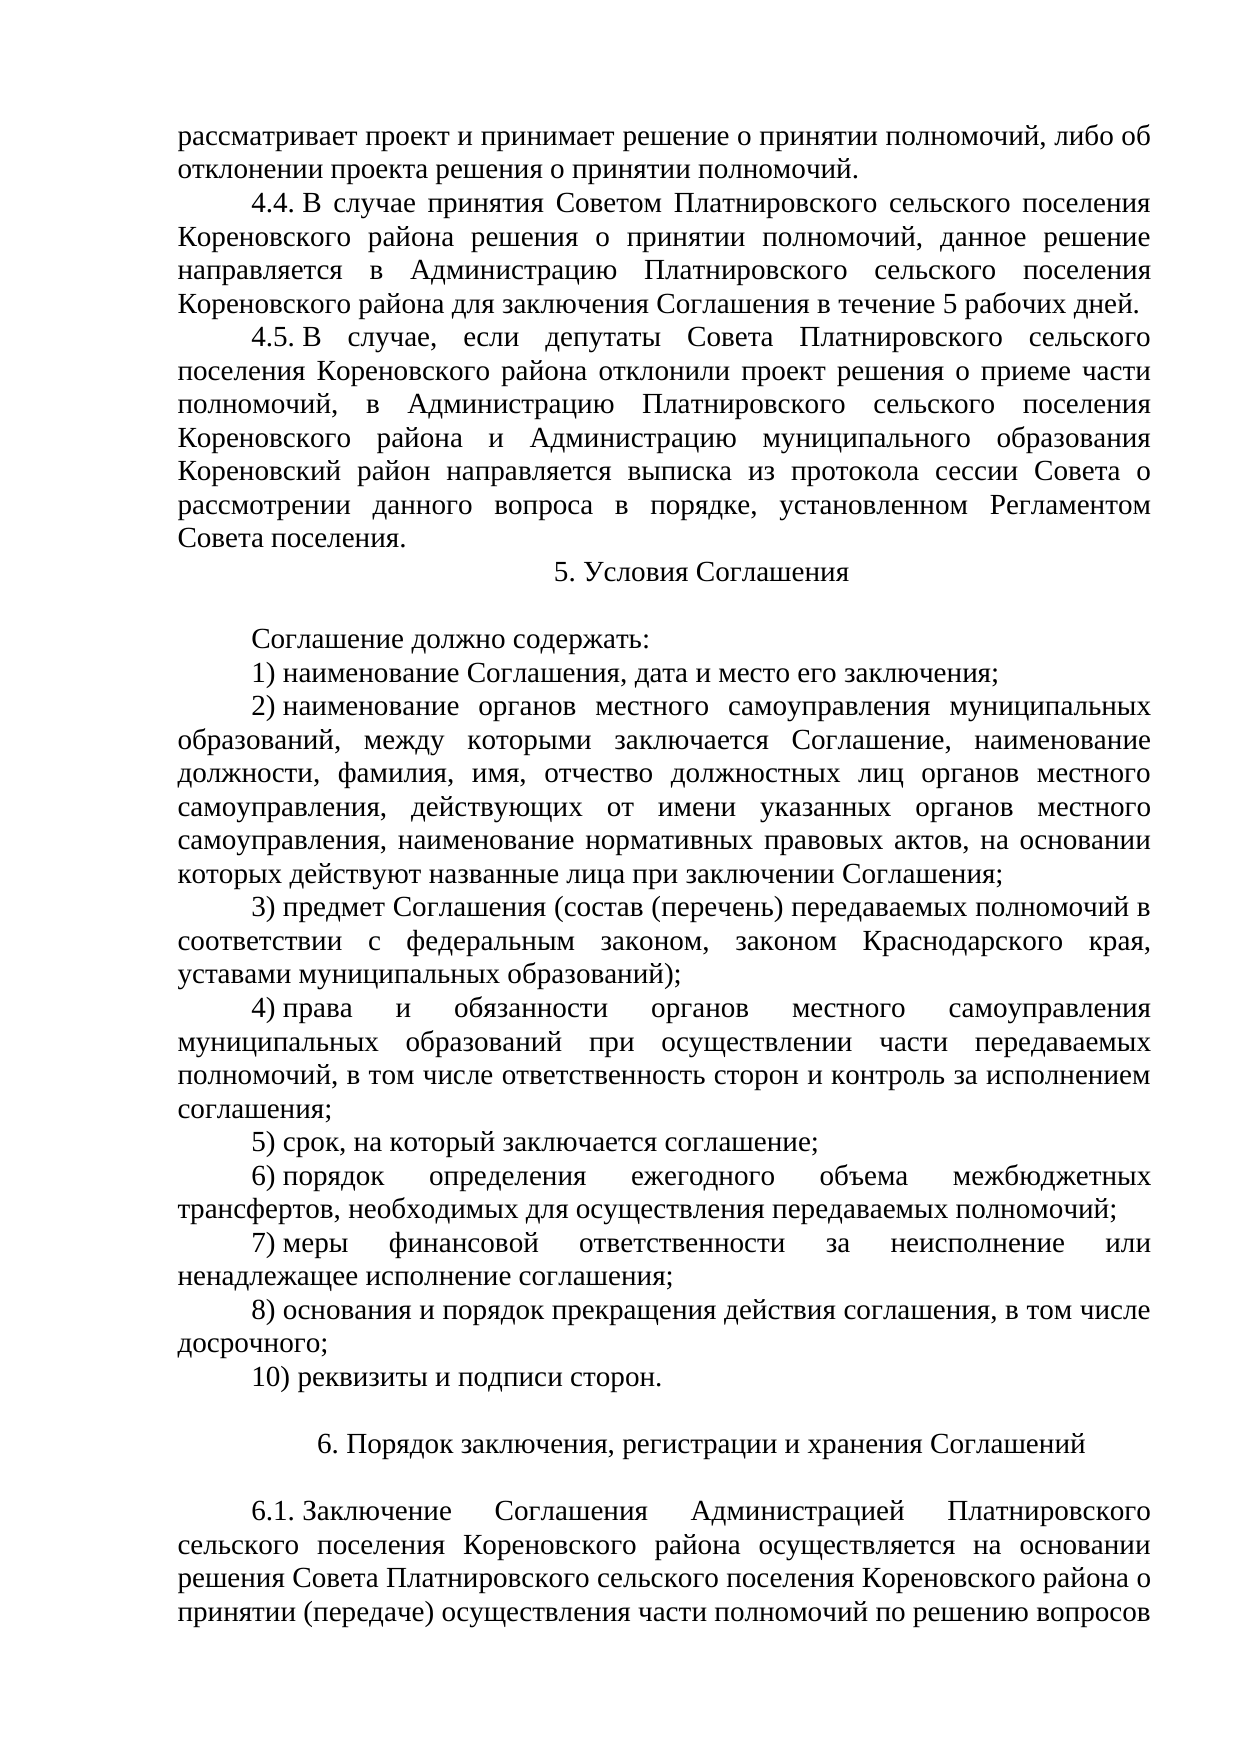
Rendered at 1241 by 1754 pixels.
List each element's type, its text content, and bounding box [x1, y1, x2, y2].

text 4.5. В случае, если депутаты Совета Платнировского сельского поселения Кореновского района отклонили проект решения о приеме части полномочий, в Администрацию Платнировского сельского поселения Кореновского района и Администрацию муниципального образования Кореновский район направляется выписка из протокола сессии Совета о рассмотрении данного вопроса в порядке, установленном Регламентом Совета поселения. [177, 319, 1152, 554]
text 2) наименование органов местного самоуправления муниципальных образований, между которыми заключается Соглашение, наименование должности, фамилия, имя, отчество должностных лиц органов местного самоуправления, действующих от имени указанных органов местного самоуправления, наименование нормативных правовых актов, на основании которых действуют названные лица при заключении Соглашения; [177, 688, 1152, 889]
text 7) меры финансовой ответственности за неисполнение или ненадлежащее исполнение соглашения; [177, 1225, 1152, 1292]
text 10) реквизиты и подписи сторон. [177, 1359, 1152, 1393]
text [177, 118, 1152, 185]
text 1) наименование Соглашения, дата и место его заключения; [177, 655, 1152, 688]
text 6) порядок определения ежегодного объема межбюджетных трансфертов, необходимых для осуществления передаваемых полномочий; [177, 1158, 1152, 1225]
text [177, 1493, 1152, 1627]
text 5) срок, на который заключается соглашение; [177, 1124, 1152, 1158]
text 8) основания и порядок прекращения действия соглашения, в том числе досрочного; [177, 1292, 1152, 1359]
text Соглашение должно содержать: [177, 621, 1152, 655]
text 4.4. В случае принятия Советом Платнировского сельского поселения Кореновского района решения о принятии полномочий, данное решение направляется в Администрацию Платнировского сельского поселения Кореновского района для заключения Соглашения в течение 5 рабочих дней. [177, 185, 1152, 319]
text 4) права и обязанности органов местного самоуправления муниципальных образований при осуществлении части передаваемых полномочий, в том числе ответственность сторон и контроль за исполнением соглашения; [177, 990, 1152, 1124]
text 3) предмет Соглашения (состав (перечень) передаваемых полномочий в соответствии с федеральным законом, законом Краснодарского края, уставами муниципальных образований); [177, 889, 1152, 990]
text 6. Порядок заключения, регистрации и хранения Соглашений [177, 1426, 1152, 1460]
text 5. Условия Соглашения [177, 554, 1152, 588]
